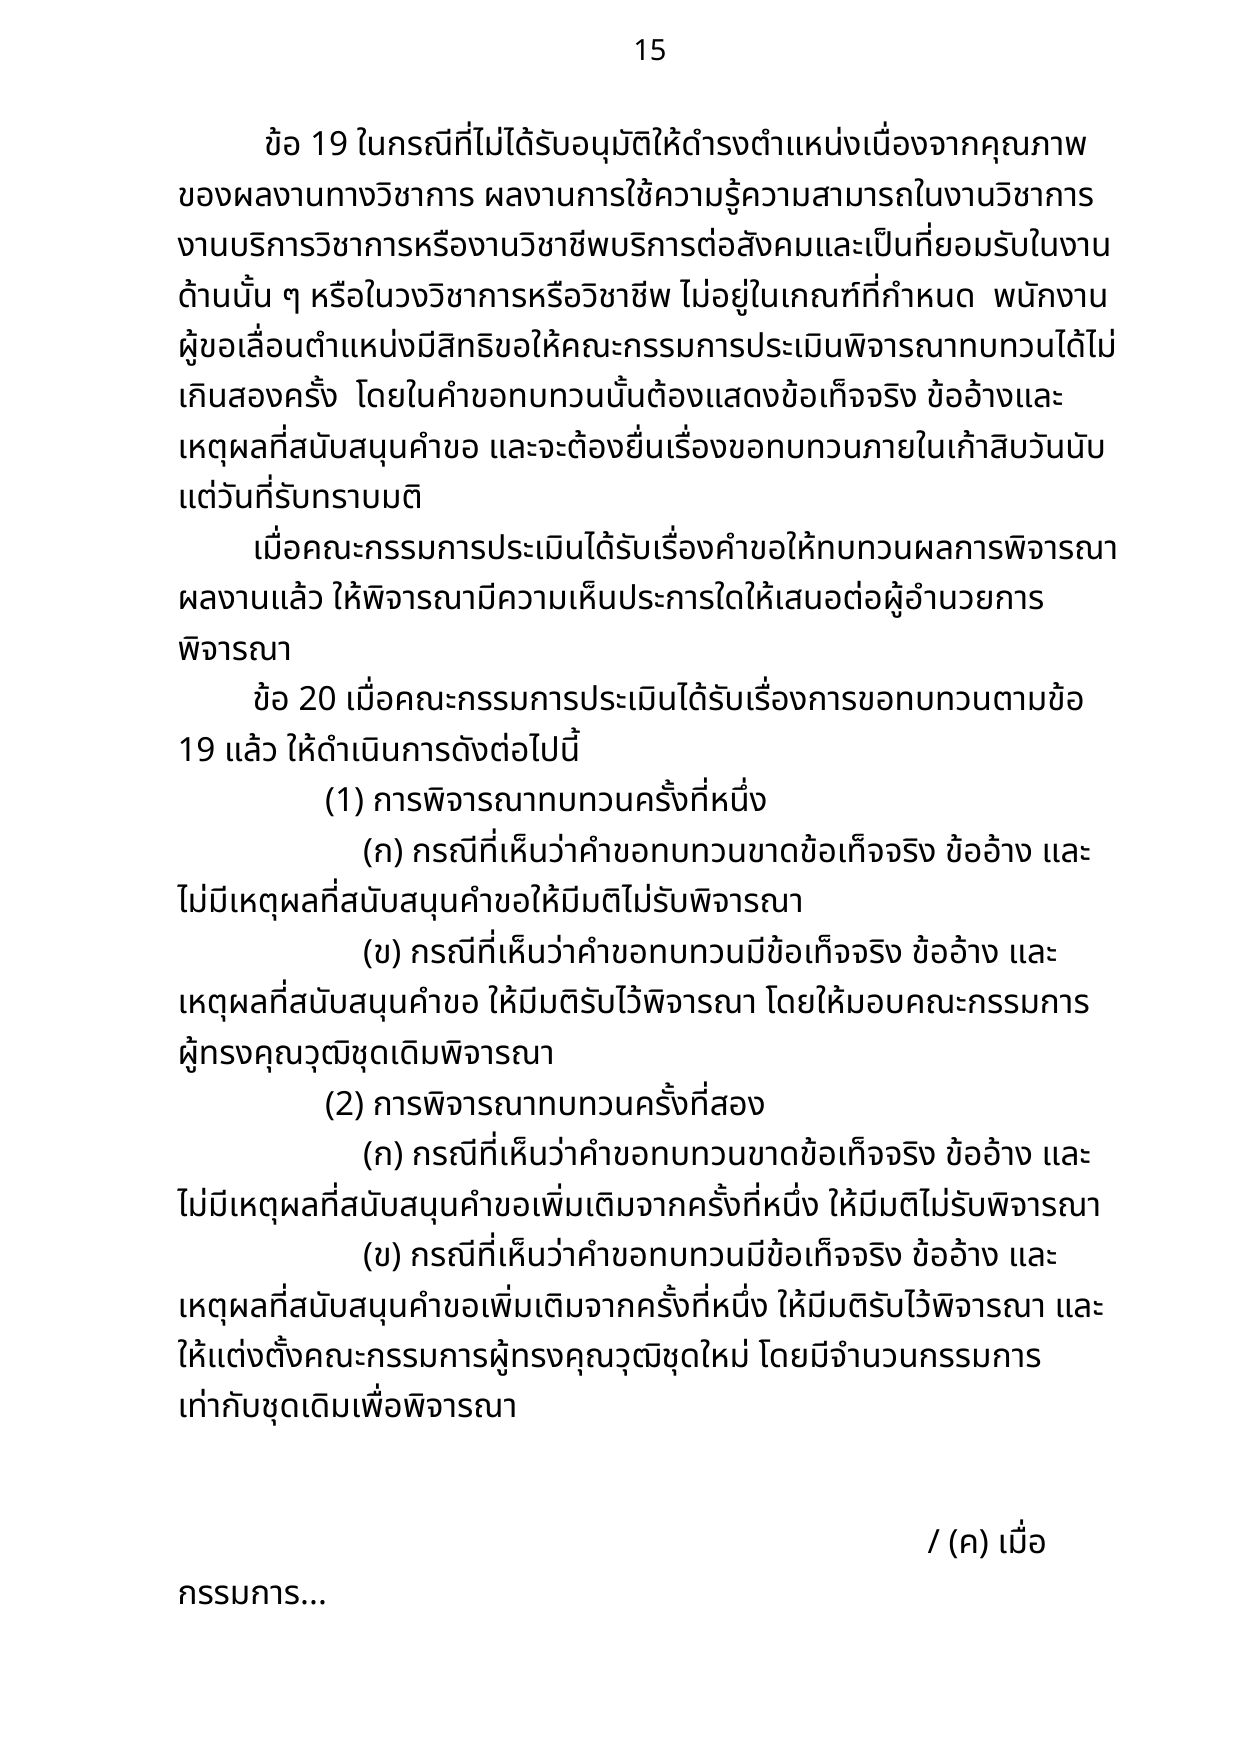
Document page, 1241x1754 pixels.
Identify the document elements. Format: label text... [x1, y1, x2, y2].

text (ข) กรณีที่เห็นว่าคำขอทบทวนมีข้อเท็จจริง ข้ออ้าง และเหตุผลที่สนับสนุนคำขอ ให้มีมติรับไว้พิจารณา โดยให้มอบคณะกรรมการผู้ทรงคุณวุฒิชุดเดิมพิจารณา [177, 928, 1122, 1079]
text ข้อ 19 ในกรณีที่ไม่ได้รับอนุมัติให้ดำรงตำแหน่งเนื่องจากคุณภาพของผลงานทางวิชาการ ผลงานการใช้ความรู้ความสามารถในงานวิชาการ งานบริการวิชาการหรืองานวิชาชีพบริการต่อสังคมและเป็นที่ยอมรับในงานด้านนั้น ๆ หรือในวงวิชาการหรือวิชาชีพ ไม่อยู่ในเกณฑ์ที่กำหนด พนักงานผู้ขอเลื่อนตำแหน่งมีสิทธิขอให้คณะกรรมการประเมินพิจารณาทบทวนได้ไม่เกินสองครั้ง โดยในคำขอทบทวนนั้นต้องแสดงข้อเท็จจริง ข้ออ้างและเหตุผลที่สนับสนุนคำขอ และจะต้องยื่นเรื่องขอทบทวนภายในเก้าสิบวันนับแต่วันที่รับทราบมติ [177, 120, 1122, 524]
text (2) การพิจารณาทบทวนครั้งที่สอง [177, 1079, 1122, 1130]
text ข้อ 20 เมื่อคณะกรรมการประเมินได้รับเรื่องการขอทบทวนตามข้อ 19 แล้ว ให้ดำเนินการดังต่อไปนี้ [177, 675, 1122, 776]
text (ข) กรณีที่เห็นว่าคำขอทบทวนมีข้อเท็จจริง ข้ออ้าง และเหตุผลที่สนับสนุนคำขอเพิ่มเติมจากครั้งที่หนึ่ง ให้มีมติรับไว้พิจารณา และให้แต่งตั้งคณะกรรมการผู้ทรงคุณวุฒิชุดใหม่ โดยมีจำนวนกรรมการเท่ากับชุดเดิมเพื่อพิจารณา [177, 1231, 1122, 1433]
text (ก) กรณีที่เห็นว่าคำขอทบทวนขาดข้อเท็จจริง ข้ออ้าง และไม่มีเหตุผลที่สนับสนุนคำขอให้มีมติไม่รับพิจารณา [177, 827, 1122, 928]
text เมื่อคณะกรรมการประเมินได้รับเรื่องคำขอให้ทบทวนผลการพิจารณาผลงานแล้ว ให้พิจารณามีความเห็นประการใดให้เสนอต่อผู้อำนวยการพิจารณา [177, 524, 1122, 675]
text (ก) กรณีที่เห็นว่าคำขอทบทวนขาดข้อเท็จจริง ข้ออ้าง และไม่มีเหตุผลที่สนับสนุนคำขอเพิ่มเติมจากครั้งที่หนึ่ง ให้มีมติไม่รับพิจารณา [177, 1130, 1122, 1231]
text / (ค) เมื่อกรรมการ... [177, 1518, 1122, 1619]
text (1) การพิจารณาทบทวนครั้งที่หนึ่ง [177, 776, 1122, 827]
